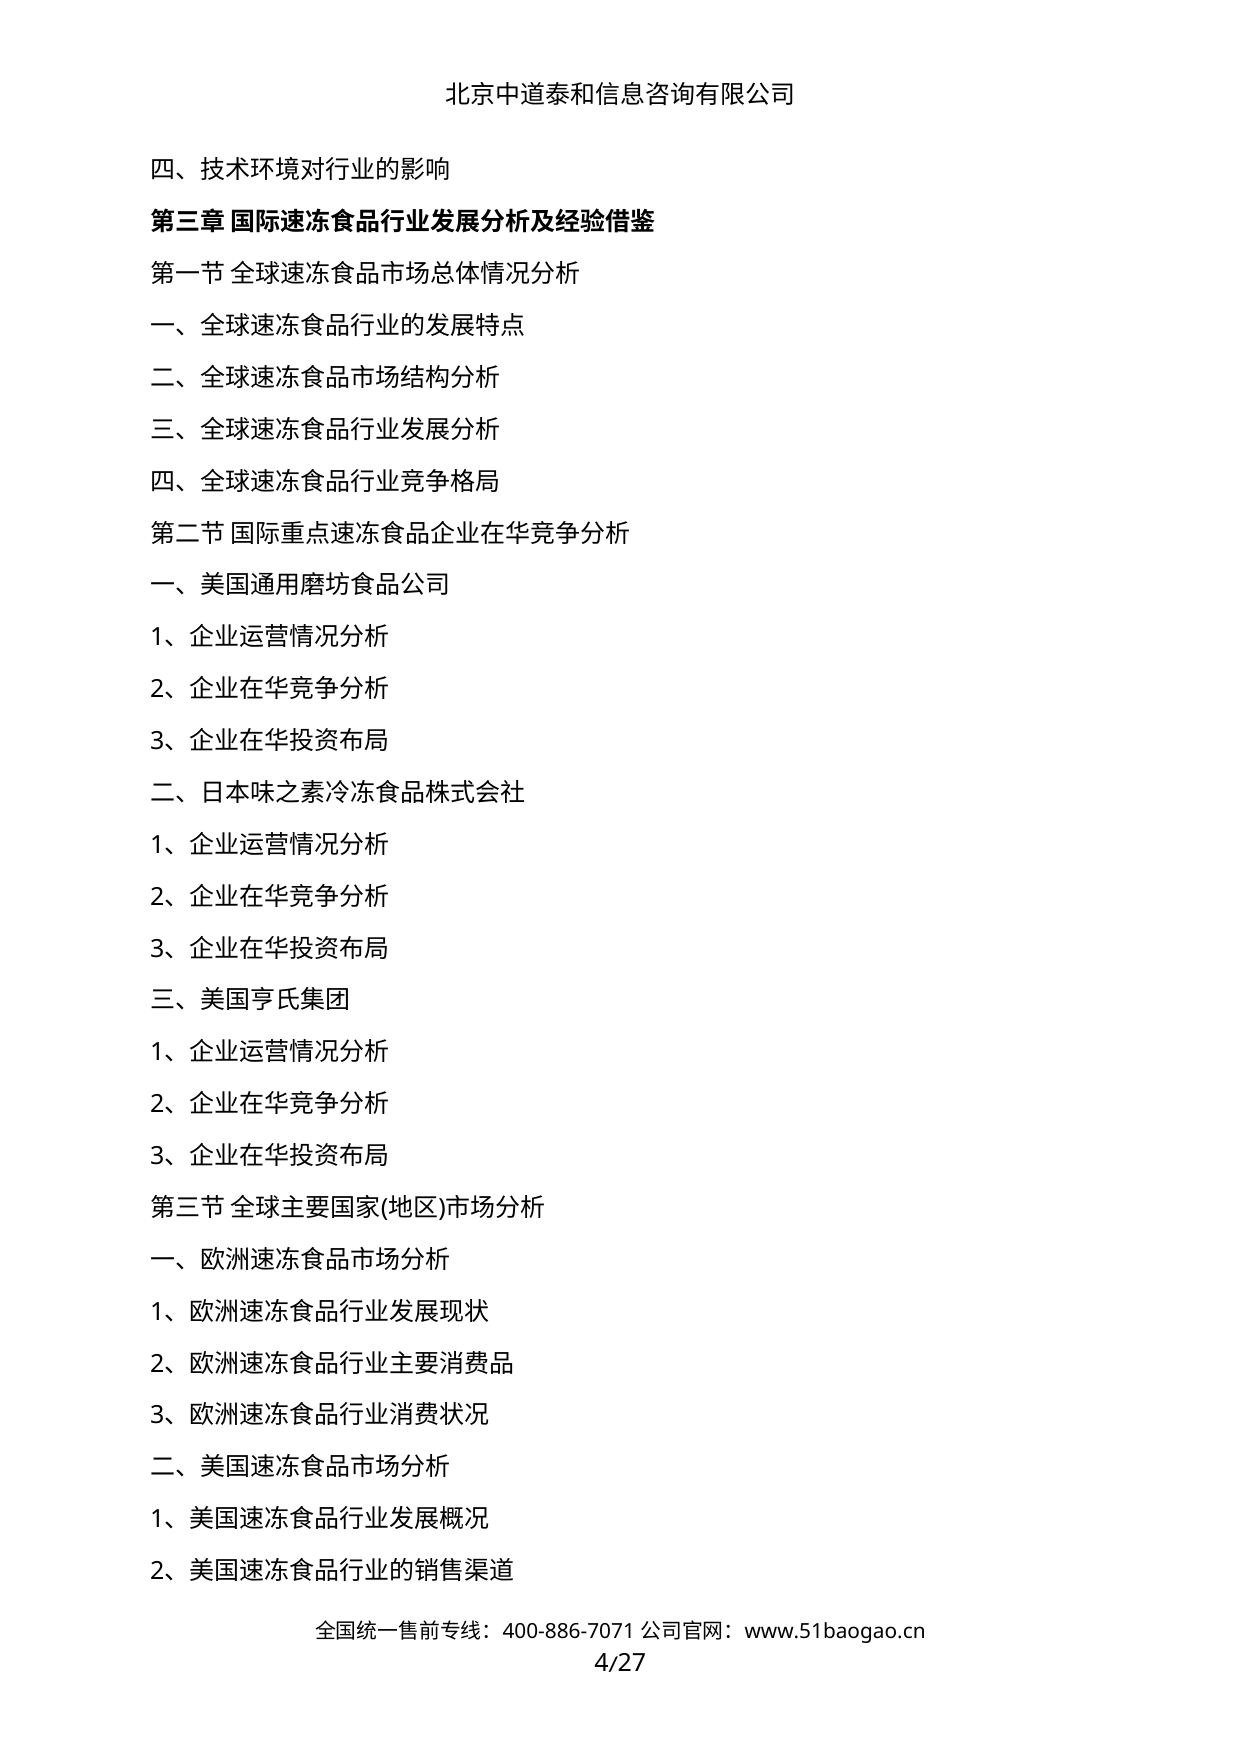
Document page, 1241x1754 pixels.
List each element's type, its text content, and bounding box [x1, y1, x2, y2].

text 3、企业在华投资布局 [150, 721, 1090, 757]
text 1、企业运营情况分析 [150, 1032, 1090, 1068]
text 二、美国速冻食品市场分析 [150, 1447, 1090, 1483]
text 一、美国通用磨坊食品公司 [150, 565, 1090, 601]
text 1、美国速冻食品行业发展概况 [150, 1499, 1090, 1535]
text 2、企业在华竞争分析 [150, 669, 1090, 705]
text 2、欧洲速冻食品行业主要消费品 [150, 1343, 1090, 1379]
text 一、全球速冻食品行业的发展特点 [150, 306, 1090, 342]
text 2、企业在华竞争分析 [150, 1084, 1090, 1120]
text 三、全球速冻食品行业发展分析 [150, 409, 1090, 446]
text 3、企业在华投资布局 [150, 928, 1090, 964]
text 3、欧洲速冻食品行业消费状况 [150, 1395, 1090, 1431]
text 四、全球速冻食品行业竞争格局 [150, 461, 1090, 497]
text 第三章 国际速冻食品行业发展分析及经验借鉴 [150, 202, 1090, 238]
text 第二节 国际重点速冻食品企业在华竞争分析 [150, 513, 1090, 549]
text 第三节 全球主要国家(地区)市场分析 [150, 1187, 1090, 1224]
text 2、企业在华竞争分析 [150, 876, 1090, 912]
text 三、美国亨氏集团 [150, 980, 1090, 1016]
text 四、技术环境对行业的影响 [150, 150, 1090, 186]
text 3、企业在华投资布局 [150, 1136, 1090, 1172]
text 二、全球速冻食品市场结构分析 [150, 357, 1090, 394]
text 第一节 全球速冻食品市场总体情况分析 [150, 254, 1090, 290]
text 1、企业运营情况分析 [150, 617, 1090, 653]
text 2、美国速冻食品行业的销售渠道 [150, 1551, 1090, 1587]
text 二、日本味之素冷冻食品株式会社 [150, 772, 1090, 809]
text 1、企业运营情况分析 [150, 824, 1090, 861]
text 一、欧洲速冻食品市场分析 [150, 1239, 1090, 1276]
text 1、欧洲速冻食品行业发展现状 [150, 1291, 1090, 1327]
